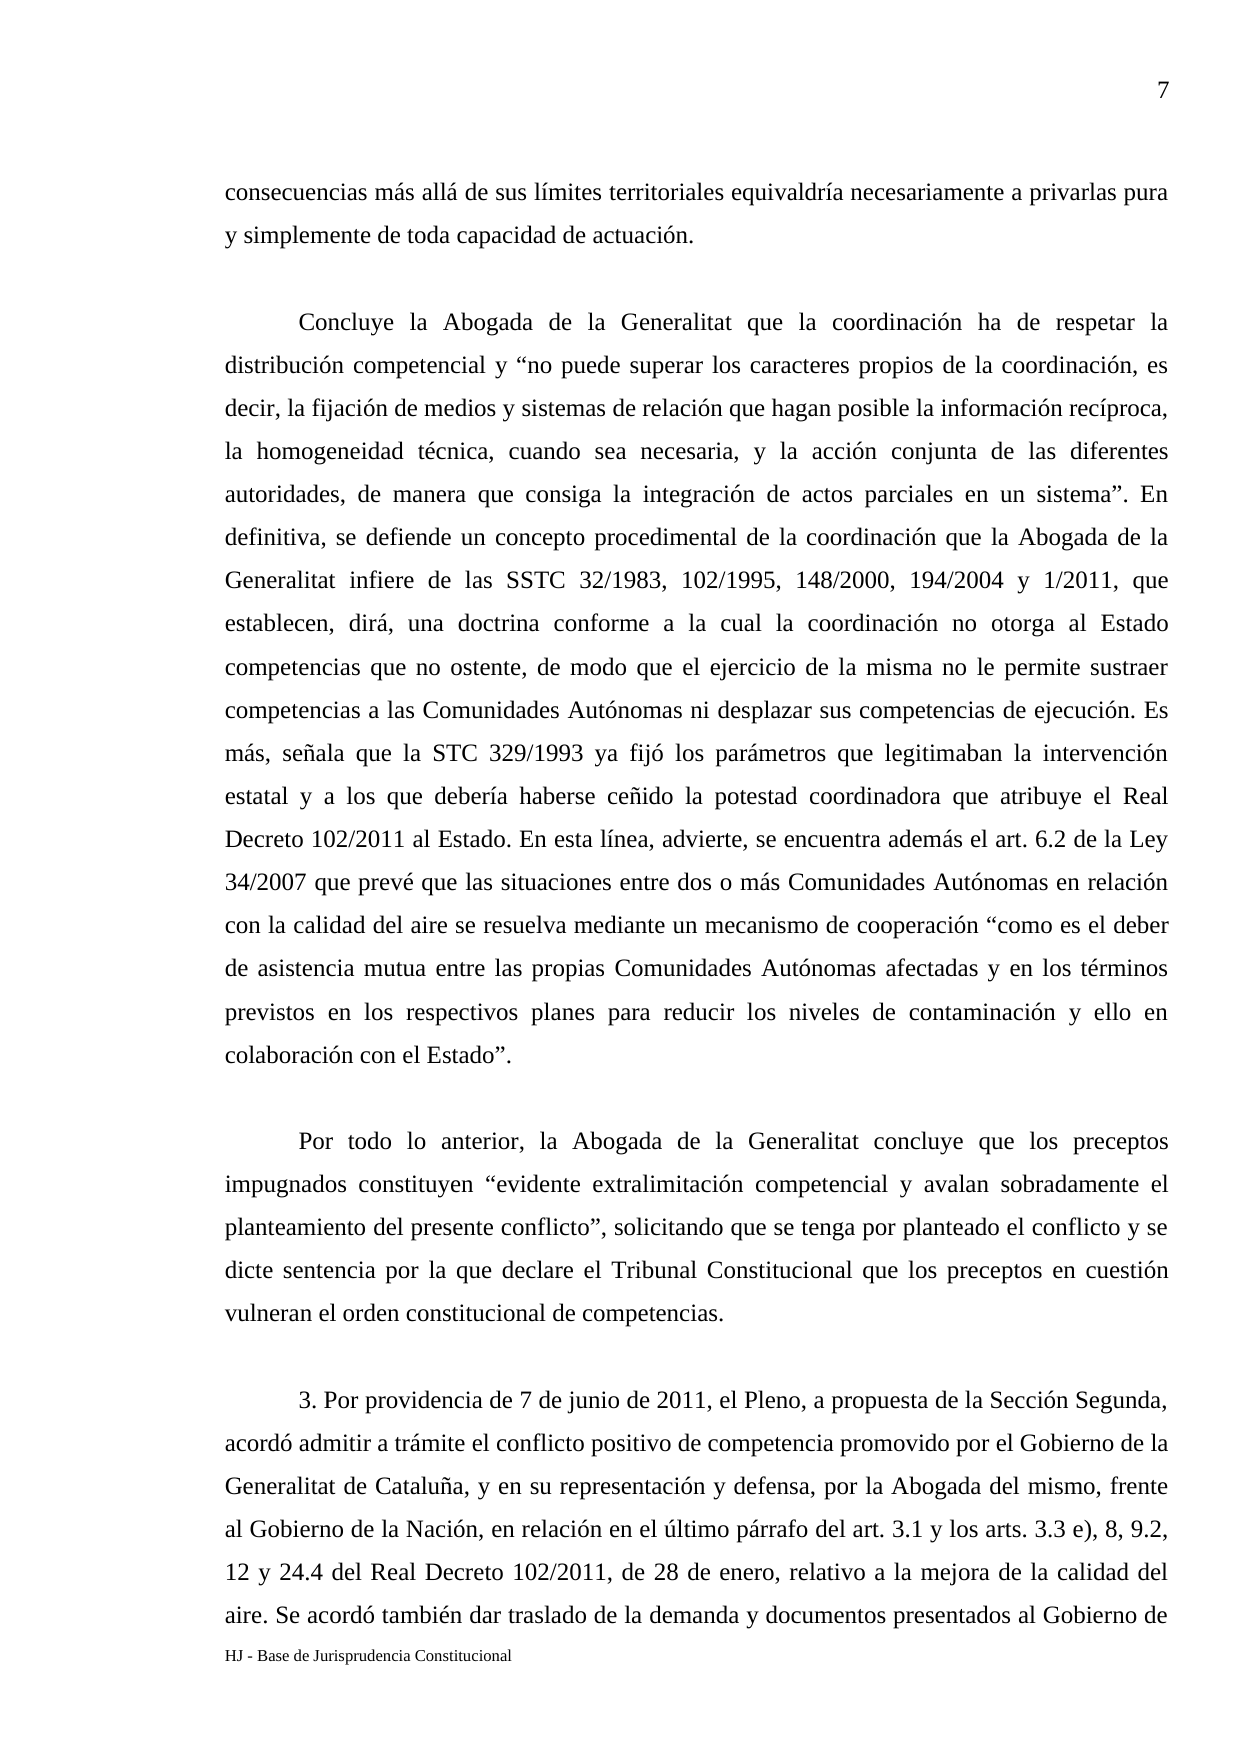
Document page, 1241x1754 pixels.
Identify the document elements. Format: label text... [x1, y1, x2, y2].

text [224, 1385, 1169, 1629]
text Concluye la Abogada de la Generalitat que la coordinación ha de respetar la distribución competencial y “no puede superar los caracteres propios de la coordinación, es decir, la fijación de medios y sistemas de relación que hagan posible la información recíproca, la homogeneidad técnica, cuando sea necesaria, y la acción conjunta de las diferentes autoridades, de manera que consiga la integración de actos parciales en un sistema”. En definitiva, se defiende un concepto procedimental de la coordinación que la Abogada de la Generalitat infiere de las SSTC 32/1983, 102/1995, 148/2000, 194/2004 y 1/2011, que establecen, dirá, una doctrina conforme a la cual la coordinación no otorga al Estado competencias que no ostente, de modo que el ejercicio de la misma no le permite sustraer competencias a las Comunidades Autónomas ni desplazar sus competencias de ejecución. Es más, señala que la STC 329/1993 ya fijó los parámetros que legitimaban la intervención estatal y a los que debería haberse ceñido la potestad coordinadora que atribuye el Real Decreto 102/2011 al Estado. En esta línea, advierte, se encuentra además el art. 6.2 de la Ley 34/2007 que prevé que las situaciones entre dos o más Comunidades Autónomas en relación con la calidad del aire se resuelva mediante un mecanismo de cooperación “como es el deber de asistencia mutua entre las propias Comunidades Autónomas afectadas y en los términos previstos en los respectivos planes para reducir los niveles de contaminación y ello en colaboración con el Estado”. [224, 307, 1169, 1068]
text Por todo lo anterior, la Abogada de la Generalitat concluye que los preceptos impugnados constituyen “evidente extralimitación competencial y avalan sobradamente el planteamiento del presente conflicto”, solicitando que se tenga por planteado el conflicto y se dicte sentencia por la que declare el Tribunal Constitucional que los preceptos en cuestión vulneran el orden constitucional de competencias. [224, 1126, 1169, 1327]
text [224, 177, 1169, 249]
